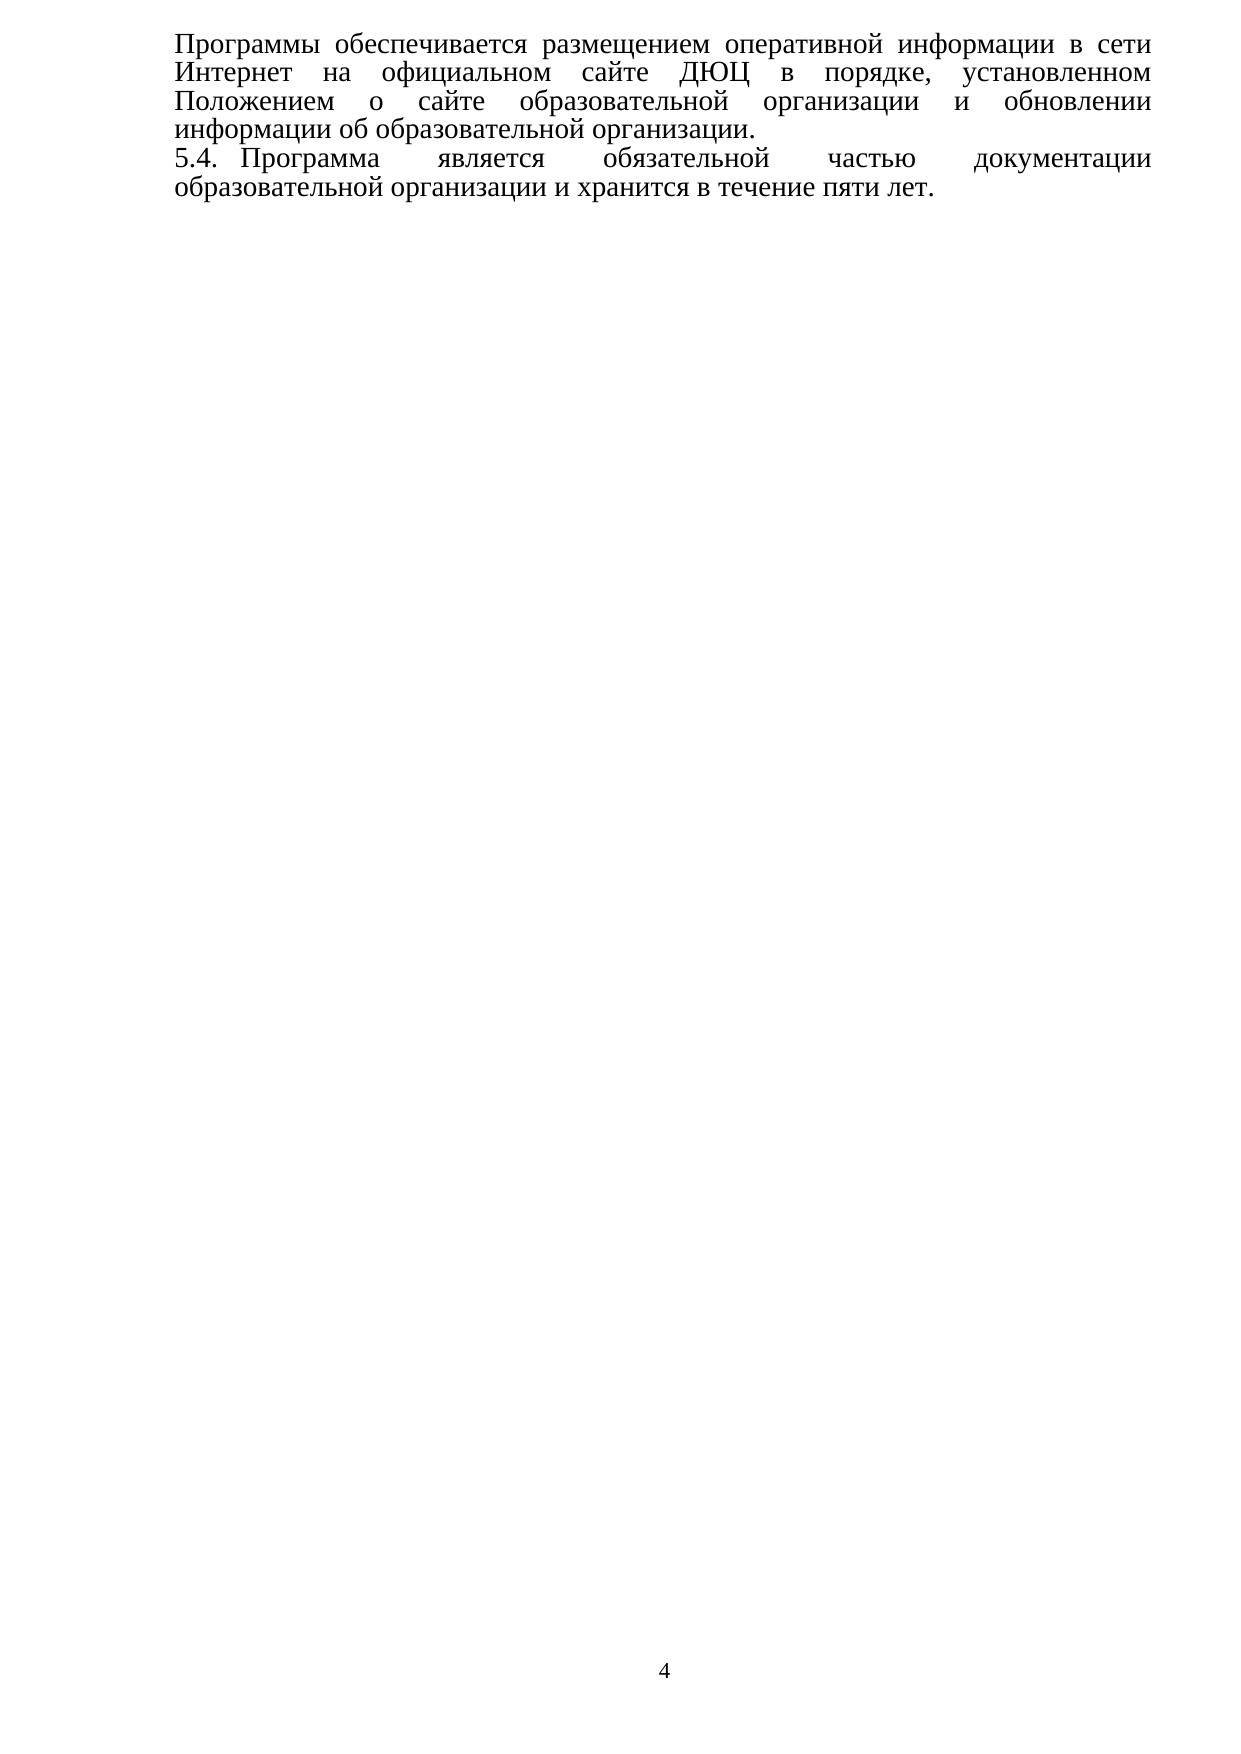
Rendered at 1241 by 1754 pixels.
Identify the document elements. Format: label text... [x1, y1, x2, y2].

list Программа является обязательной частью документации образовательной организации и хранится в течение пяти лет. [174, 145, 1152, 202]
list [174, 31, 1152, 145]
